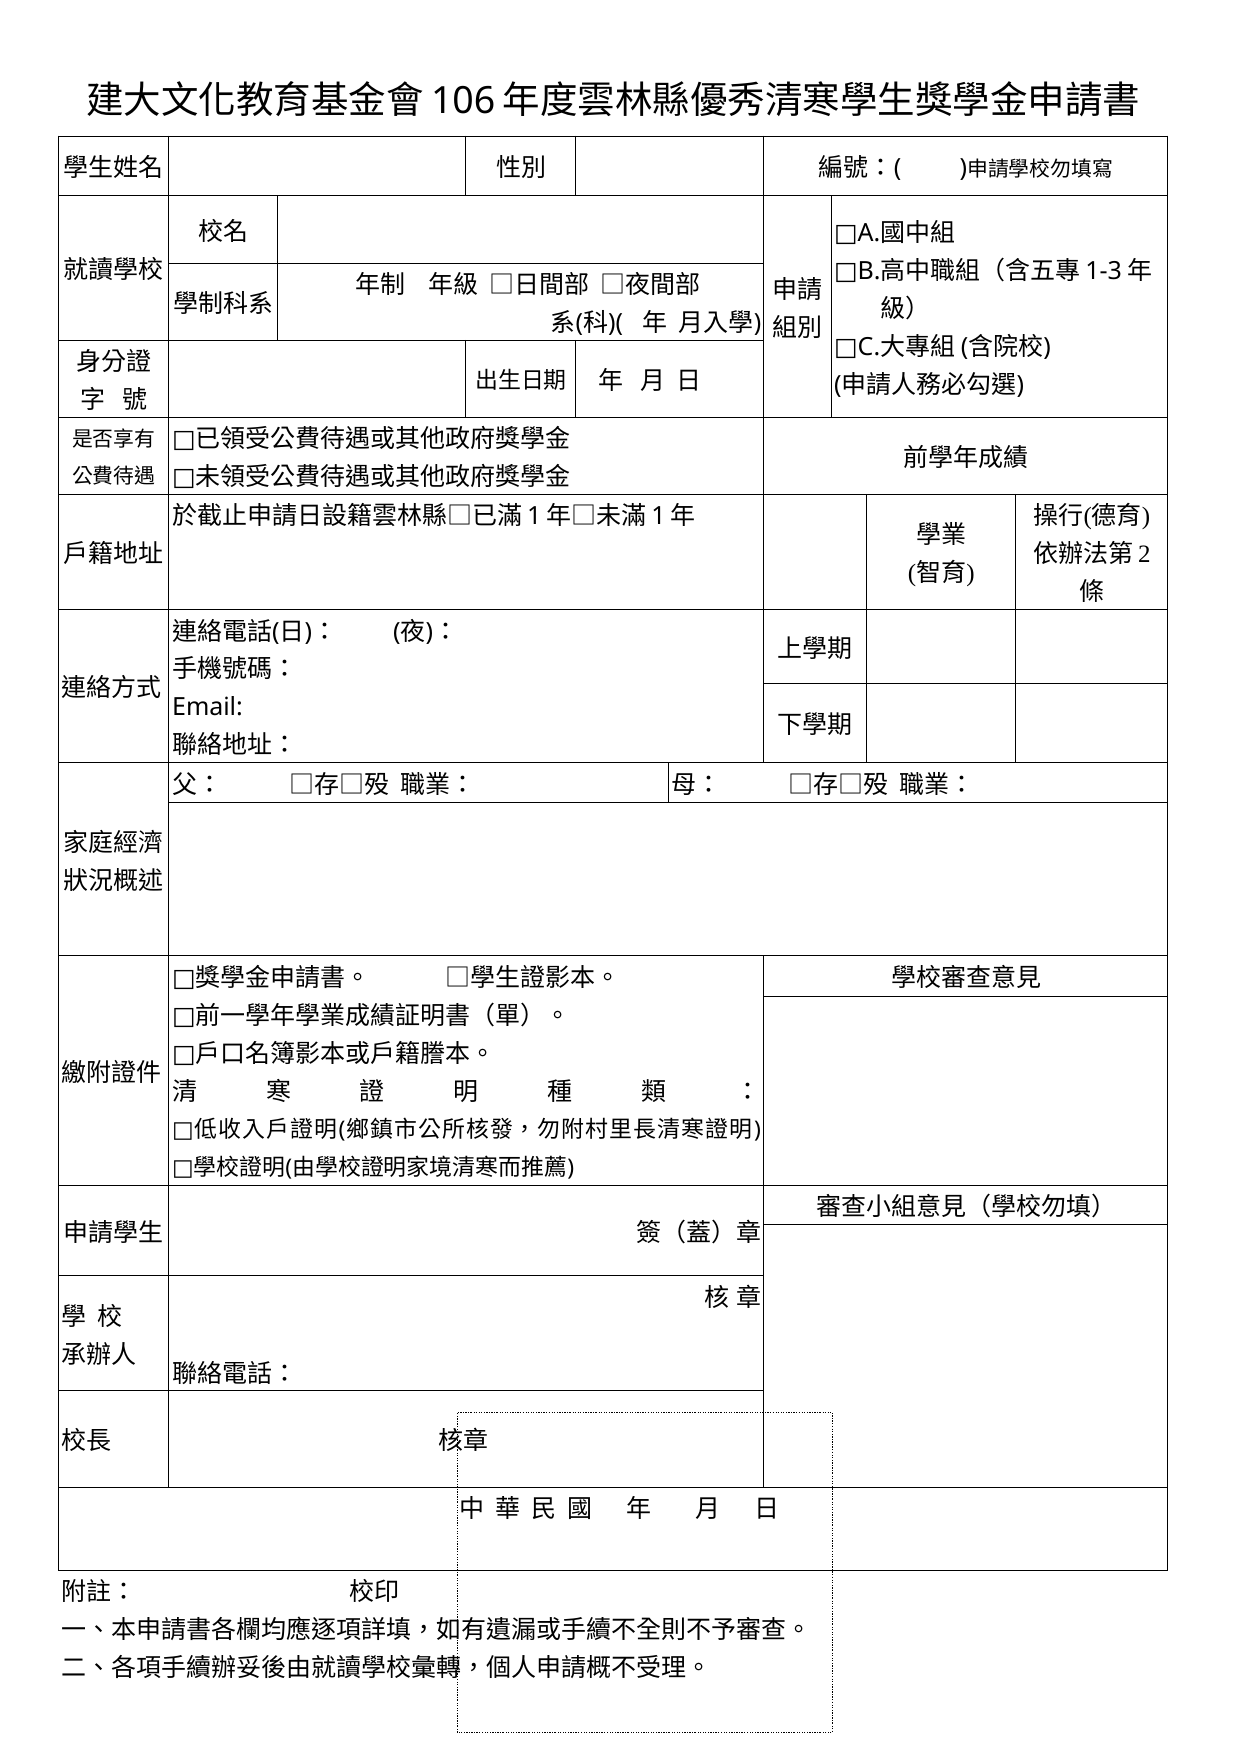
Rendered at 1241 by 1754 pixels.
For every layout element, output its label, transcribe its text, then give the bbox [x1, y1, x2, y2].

table_cell 中 華 民 國 年 月 日 [59, 1488, 1167, 1570]
table_cell 前學年成績 [764, 418, 1167, 494]
table_cell 校長 [59, 1391, 168, 1487]
table_cell 申請組別 [764, 196, 831, 417]
table_cell 簽（蓋）章 [169, 1186, 763, 1275]
table_cell 身分證 字 號 [59, 341, 168, 417]
table_cell 編號：( )申請學校勿填寫 [764, 137, 1167, 195]
table_header 建大文化教育基金會106年度雲林縣優秀清寒學生獎學金申請書 [58, 60, 1168, 136]
table_cell [169, 137, 465, 195]
table_cell 就讀學校 [59, 196, 168, 340]
table_cell 核章 [169, 1391, 763, 1487]
table_cell [576, 137, 763, 195]
table_cell 上學期 [764, 610, 866, 683]
table_cell 出生日期 [466, 341, 575, 417]
table_cell 年 月 日 [576, 341, 763, 417]
table_cell 年制 年級 □日間部 □夜間部 系(科)( 年 月入學) [278, 264, 763, 340]
table_cell 學 校 承辦人 [59, 1276, 168, 1390]
table_cell 學校審查意見 [764, 956, 1167, 996]
table_cell 學生姓名 [59, 137, 168, 195]
table_cell 母： □存□殁 職業： [669, 763, 1167, 802]
table_cell 申請學生 [59, 1186, 168, 1275]
table_cell [764, 997, 1167, 1184]
table_cell 是否享有 公費待遇 [59, 418, 168, 494]
table_cell [867, 684, 1015, 762]
table_cell 繳附證件 [59, 956, 168, 1184]
table_cell 於截止申請日設籍雲林縣□已滿1年□未滿1年 [169, 495, 763, 609]
table_cell □已領受公費待遇或其他政府獎學金 □未領受公費待遇或其他政府獎學金 [169, 418, 763, 494]
table_cell 家庭經濟狀況概述 [59, 763, 168, 955]
table_cell 性別 [466, 137, 575, 195]
table_cell [1016, 610, 1167, 683]
table_cell 校名 [169, 196, 277, 263]
table_cell [1016, 684, 1167, 762]
table_cell 學制科系 [169, 264, 277, 340]
table_cell □A.國中組 □B.高中職組（含五專1-3年級） □C.大專組 (含院校) (申請人務必勾選) [832, 196, 1167, 417]
table_cell 學業 (智育) [867, 495, 1015, 609]
table_cell [169, 803, 1167, 955]
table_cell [58, 1571, 1168, 1685]
table_cell [764, 1225, 1167, 1487]
table_cell 戶籍地址 [59, 495, 168, 609]
table_cell 父： □存□殁 職業： [169, 763, 668, 802]
table_cell [278, 196, 763, 263]
table_cell 操行(德育) 依辦法第2條 [1016, 495, 1167, 609]
table_cell 下學期 [764, 684, 866, 762]
table_cell 連絡方式 [59, 610, 168, 762]
table_cell [764, 495, 866, 609]
table_cell 審查小組意見（學校勿填） [764, 1186, 1167, 1224]
table_cell □獎學金申請書。 □學生證影本。 □前一學年學業成績証明書（單）。 □戶口名簿影本或戶籍謄本。 清寒證明種類： □低收入戶證明(鄉鎮市公所核發，勿附村里長清寒證明) □學校證明(由學校證明家境清寒而推薦) [169, 956, 763, 1184]
table_cell 核章 聯絡電話： [169, 1276, 763, 1390]
table_cell [169, 341, 465, 417]
table_cell [867, 610, 1015, 683]
table_cell 連絡電話(日)： (夜)： 手機號碼： Email: 聯絡地址： [169, 610, 763, 762]
